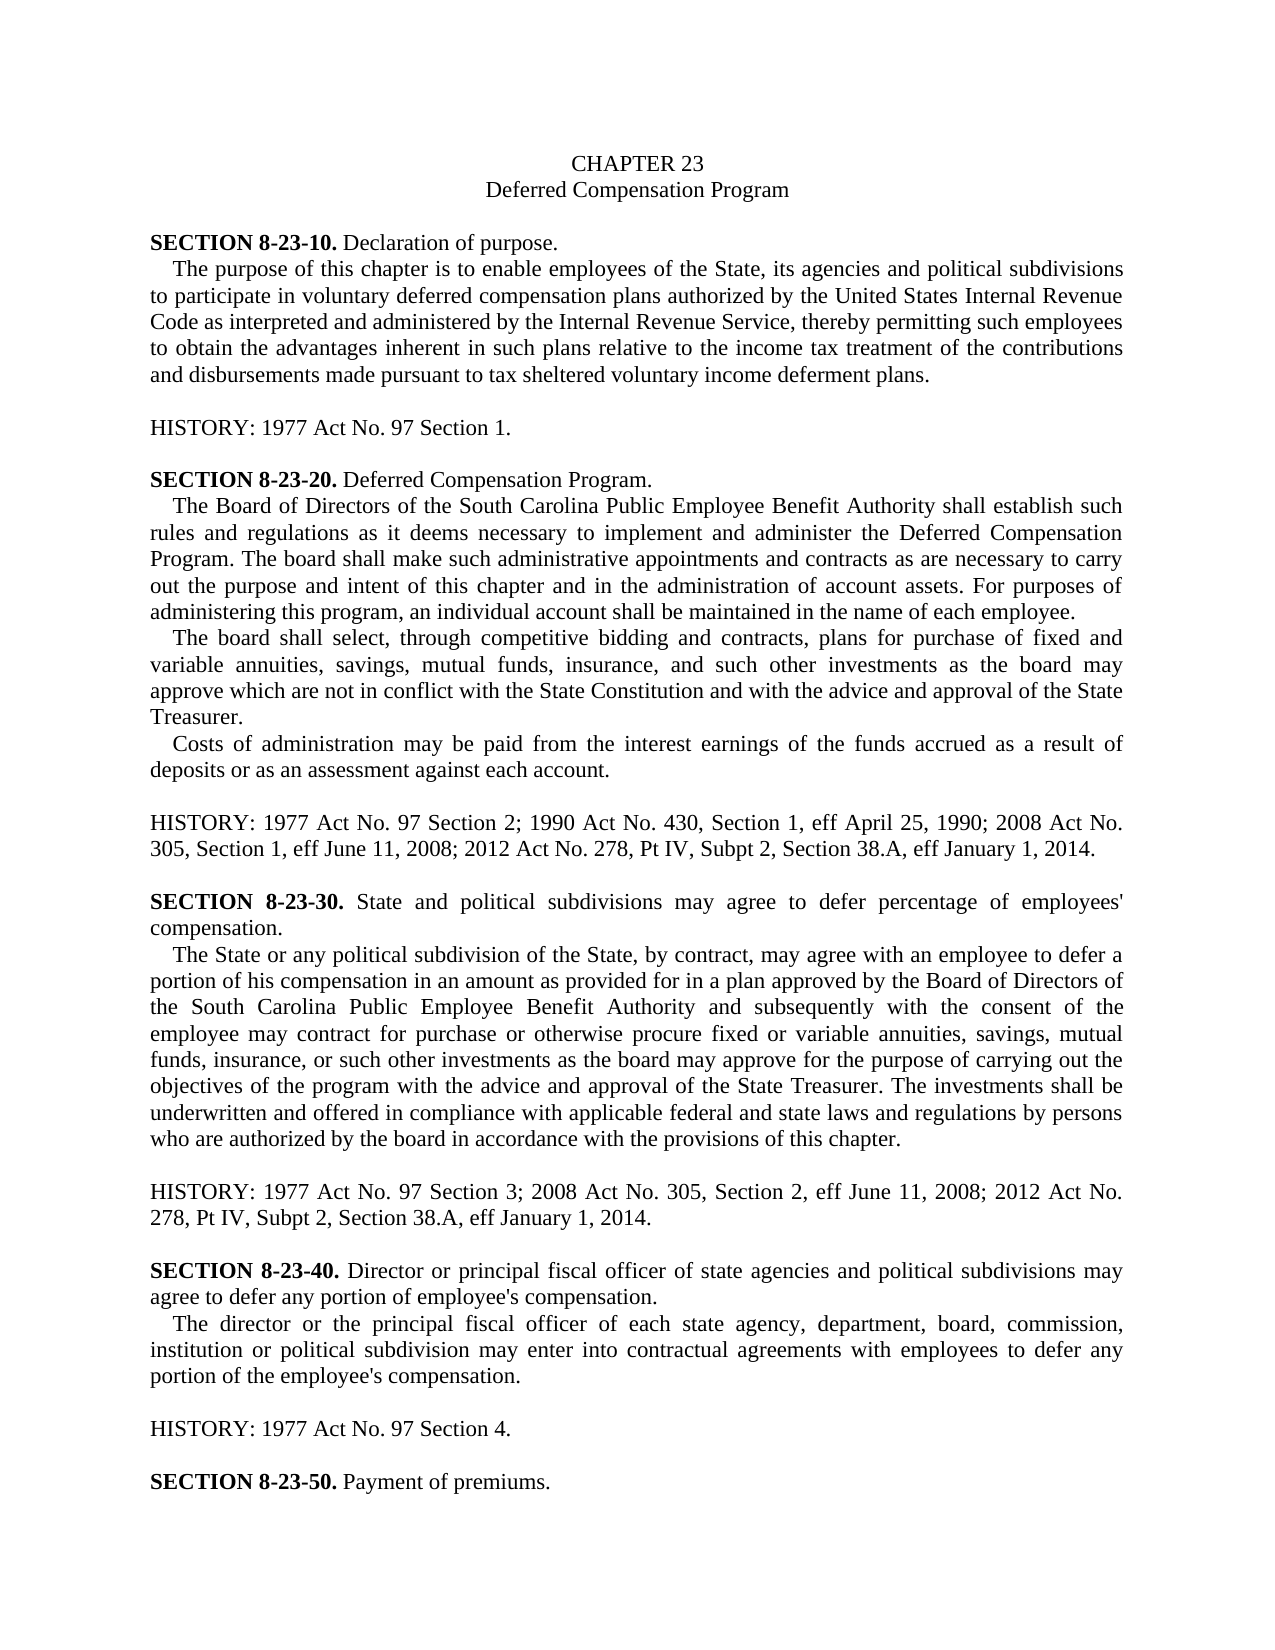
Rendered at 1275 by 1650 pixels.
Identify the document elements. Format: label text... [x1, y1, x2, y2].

text The State or any political subdivision of the State, by contract, may agree with an employee to defer a portion of his compensation in an amount as provided for in a plan approved by the Board of Directors of the South Carolina Public Employee Benefit Authority and subsequently with the consent of the employee may contract for purchase or otherwise procure fixed or variable annuities, savings, mutual funds, insurance, or such other investments as the board may approve for the purpose of carrying out the objectives of the program with the advice and approval of the State Treasurer. The investments shall be underwritten and offered in compliance with applicable federal and state laws and regulations by persons who are authorized by the board in accordance with the provisions of this chapter. [150, 941, 1125, 1151]
text Costs of administration may be paid from the interest earnings of the funds accrued as a result of deposits or as an assessment against each account. [150, 730, 1125, 782]
text Deferred Compensation Program [150, 176, 1125, 203]
text SECTION 8-23-30. State and political subdivisions may agree to defer percentage of employees' compensation. [150, 888, 1125, 941]
text SECTION 8-23-10. Declaration of purpose. [150, 229, 1125, 255]
text HISTORY: 1977 Act No. 97 Section 4. [150, 1415, 1125, 1441]
text The purpose of this chapter is to enable employees of the State, its agencies and political subdivisions to participate in voluntary deferred compensation plans authorized by the United States Internal Revenue Code as interpreted and administered by the Internal Revenue Service, thereby permitting such employees to obtain the advantages inherent in such plans relative to the income tax treatment of the contributions and disbursements made pursuant to tax sheltered voluntary income deferment plans. [150, 255, 1125, 387]
text HISTORY: 1977 Act No. 97 Section 3; 2008 Act No. 305, Section 2, eff June 11, 2008; 2012 Act No. 278, Pt IV, Subpt 2, Section 38.A, eff January 1, 2014. [150, 1178, 1125, 1231]
text HISTORY: 1977 Act No. 97 Section 1. [150, 413, 1125, 440]
text SECTION 8-23-50. Payment of premiums. [150, 1468, 1125, 1494]
text The director or the principal fiscal officer of each state agency, department, board, commission, institution or political subdivision may enter into contractual agreements with employees to defer any portion of the employee's compensation. [150, 1309, 1125, 1389]
text The board shall select, through competitive bidding and contracts, plans for purchase of fixed and variable annuities, savings, mutual funds, insurance, and such other investments as the board may approve which are not in conflict with the State Constitution and with the advice and approval of the State Treasurer. [150, 624, 1125, 730]
text CHAPTER 23 [150, 150, 1125, 176]
text HISTORY: 1977 Act No. 97 Section 2; 1990 Act No. 430, Section 1, eff April 25, 1990; 2008 Act No. 305, Section 1, eff June 11, 2008; 2012 Act No. 278, Pt IV, Subpt 2, Section 38.A, eff January 1, 2014. [150, 809, 1125, 862]
text SECTION 8-23-20. Deferred Compensation Program. [150, 466, 1125, 493]
text SECTION 8-23-40. Director or principal fiscal officer of state agencies and political subdivisions may agree to defer any portion of employee's compensation. [150, 1257, 1125, 1309]
text The Board of Directors of the South Carolina Public Employee Benefit Authority shall establish such rules and regulations as it deems necessary to implement and administer the Deferred Compensation Program. The board shall make such administrative appointments and contracts as are necessary to carry out the purpose and intent of this chapter and in the administration of account assets. For purposes of administering this program, an individual account shall be maintained in the name of each employee. [150, 493, 1125, 624]
